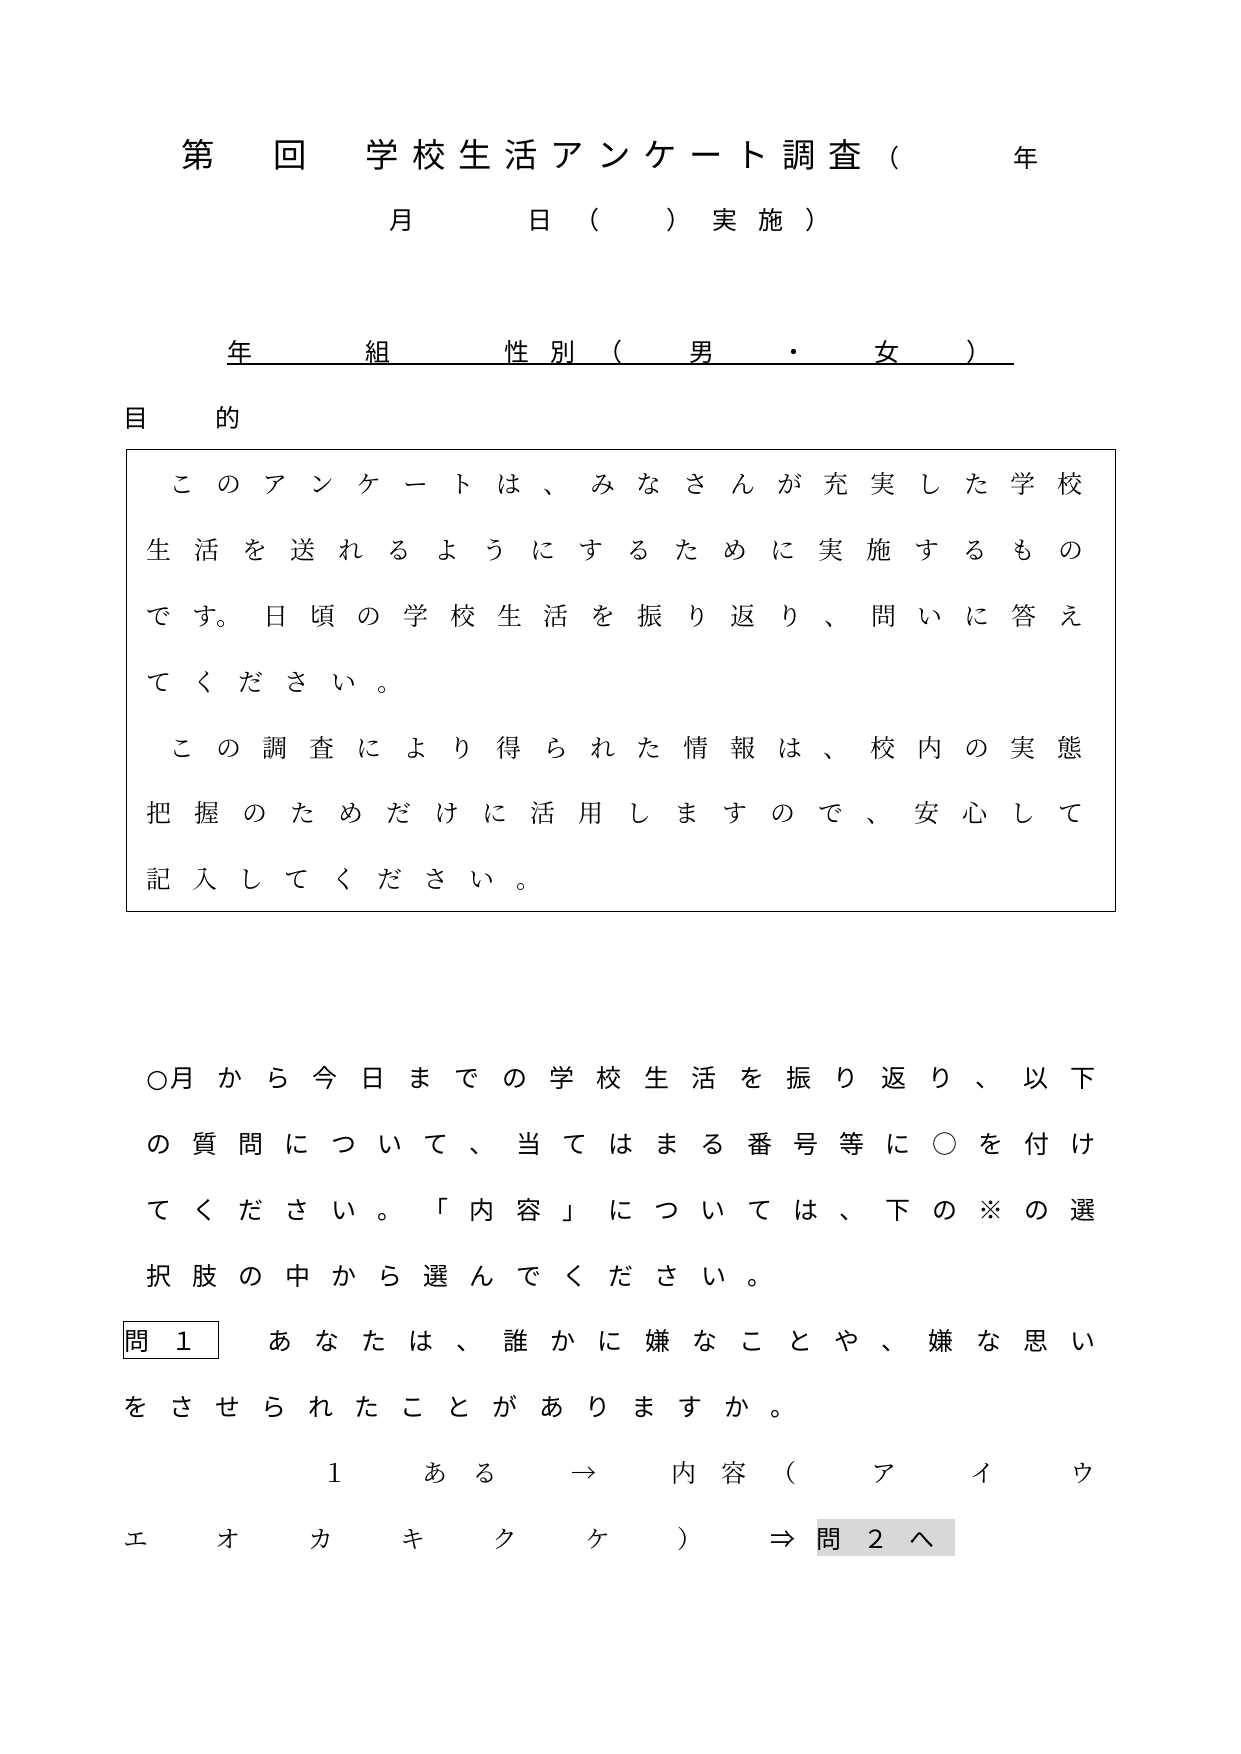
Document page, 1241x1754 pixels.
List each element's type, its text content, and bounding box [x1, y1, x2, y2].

table_header このアンケートは、みなさんが充実した学校生活を送れるようにするために実施するものです。日頃の学校生活を振り返り、問いに答えてください。 この調査により得られた情報は、校内の実態把握のためだけに活用しますので、安心して記入してください。 [127, 450, 1115, 911]
text １ ある → 内容（ ア イ ウ エ オ カ キ ク ケ ） ⇒問２へ [123, 1439, 1117, 1570]
text 目 的 [123, 383, 1117, 449]
text ○月から今日までの学校生活を振り返り、以下の質問について、当てはまる番号等に○を付けてください。「内容」については、下の※の選択肢の中から選んでください。 [123, 1044, 1117, 1307]
text 年 組 性別（ 男 ・ 女 ） [123, 284, 1117, 383]
text 問１ あなたは、誰かに嫌なことや、嫌な思いをさせられたことがありますか。 [123, 1307, 1117, 1439]
text 第 回 学校生活アンケート調査（ 年 月 日（ ）実施） [123, 120, 1117, 252]
